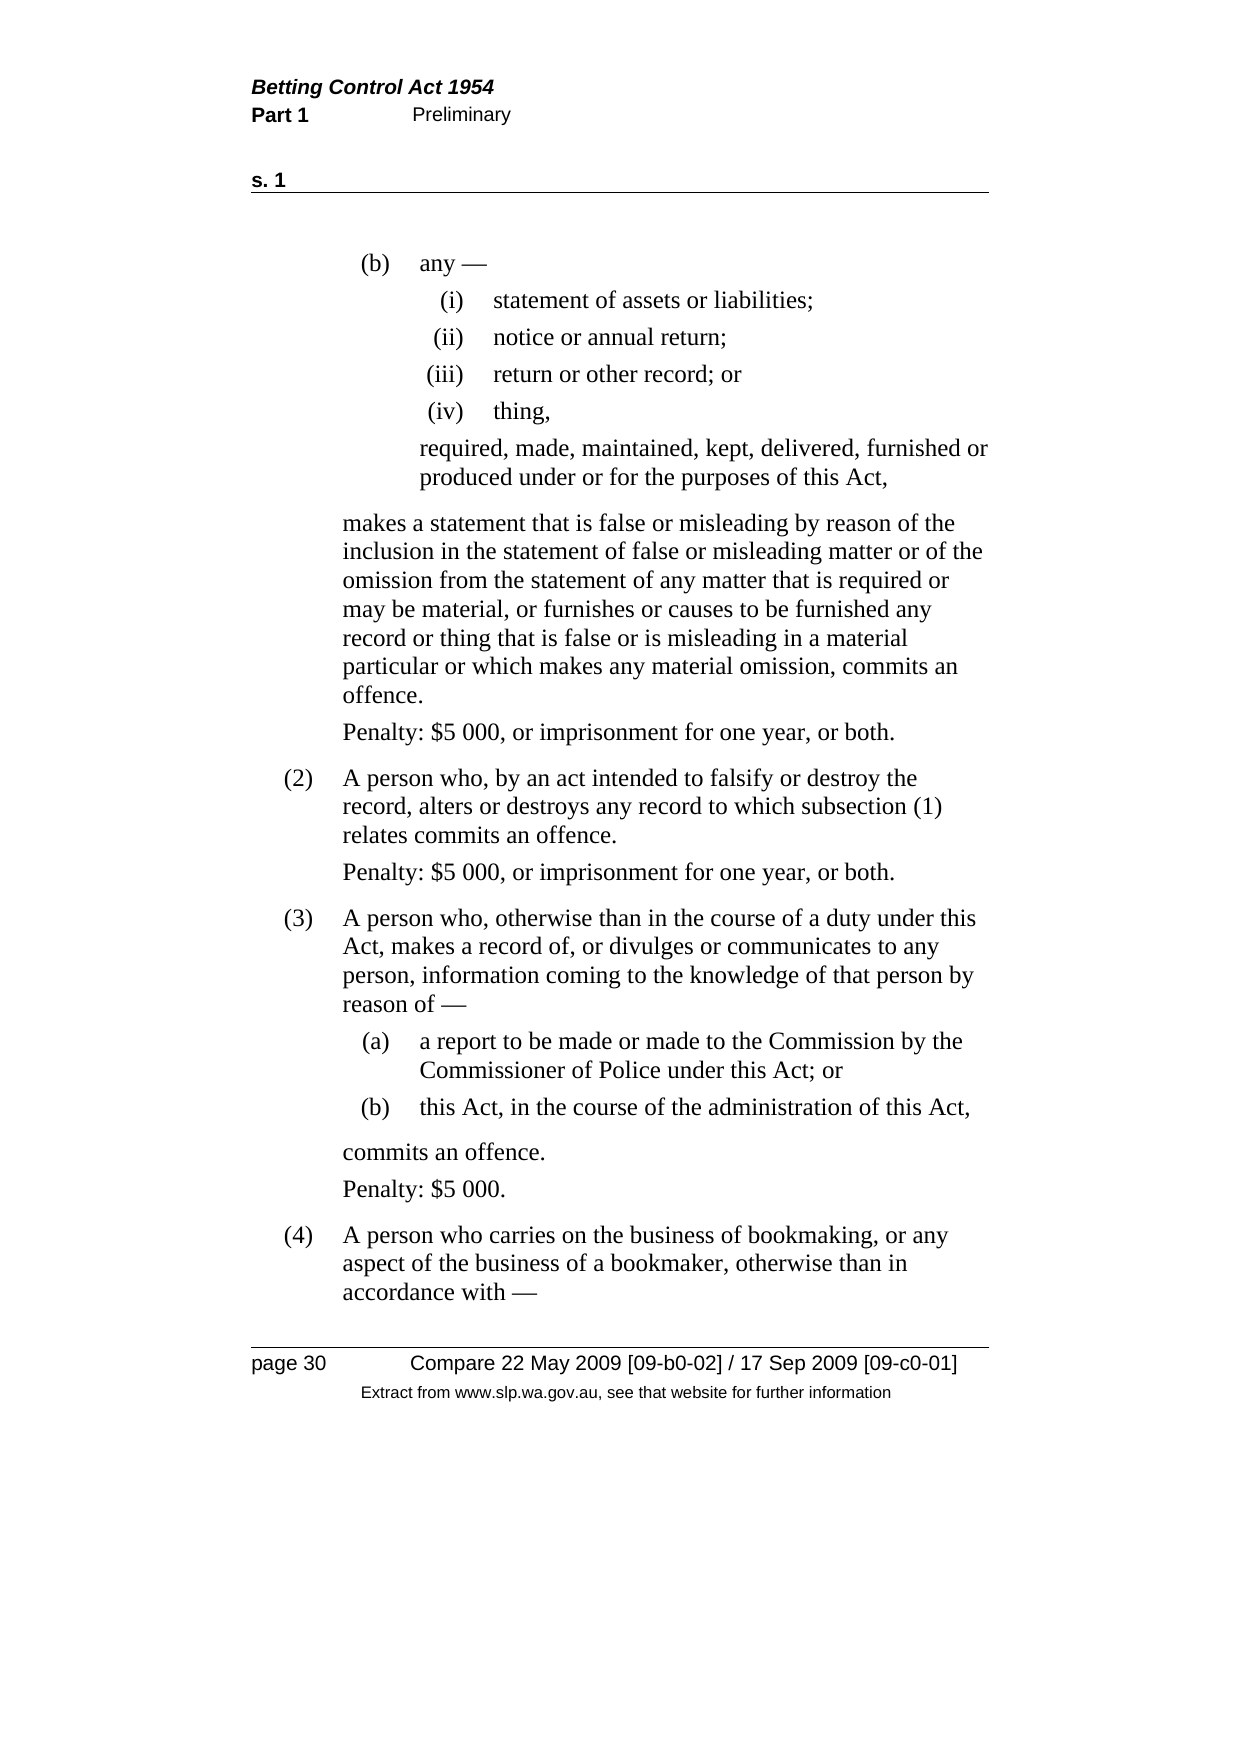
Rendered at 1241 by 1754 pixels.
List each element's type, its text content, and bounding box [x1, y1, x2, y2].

text required, made, maintained, kept, delivered, furnished or produced under or for the purposes of this Act, [251, 433, 989, 491]
text (i) statement of assets or liabilities; [251, 285, 989, 314]
text (iv) thing, [251, 396, 989, 425]
text (b) this Act, in the course of the administration of this Act, [251, 1092, 989, 1121]
text Penalty: $5 000. [251, 1174, 989, 1203]
text (b) any — [251, 248, 989, 277]
text (ii) notice or annual return; [251, 322, 989, 351]
text (iii) return or other record; or [251, 359, 989, 388]
text commits an offence. [251, 1137, 989, 1166]
text (4) A person who carries on the business of bookmaking, or any aspect of the business of a bookmaker, otherwise than in accordance with — [251, 1220, 989, 1306]
text Penalty: $5 000, or imprisonment for one year, or both. [251, 857, 989, 886]
text makes a statement that is false or misleading by reason of the inclusion in the statement of false or misleading matter or of the omission from the statement of any matter that is required or may be material, or furnishes or causes to be furnished any record or thing that is false or is misleading in a material particular or which makes any material omission, commits an offence. [251, 508, 989, 709]
text Penalty: $5 000, or imprisonment for one year, or both. [251, 717, 989, 746]
text (2) A person who, by an act intended to falsify or destroy the record, alters or destroys any record to which subsection (1) relates commits an offence. [251, 763, 989, 849]
text (a) a report to be made or made to the Commission by the Commissioner of Police under this Act; or [251, 1026, 989, 1083]
text (3) A person who, otherwise than in the course of a duty under this Act, makes a record of, or divulges or communicates to any person, information coming to the knowledge of that person by reason of — [251, 903, 989, 1018]
